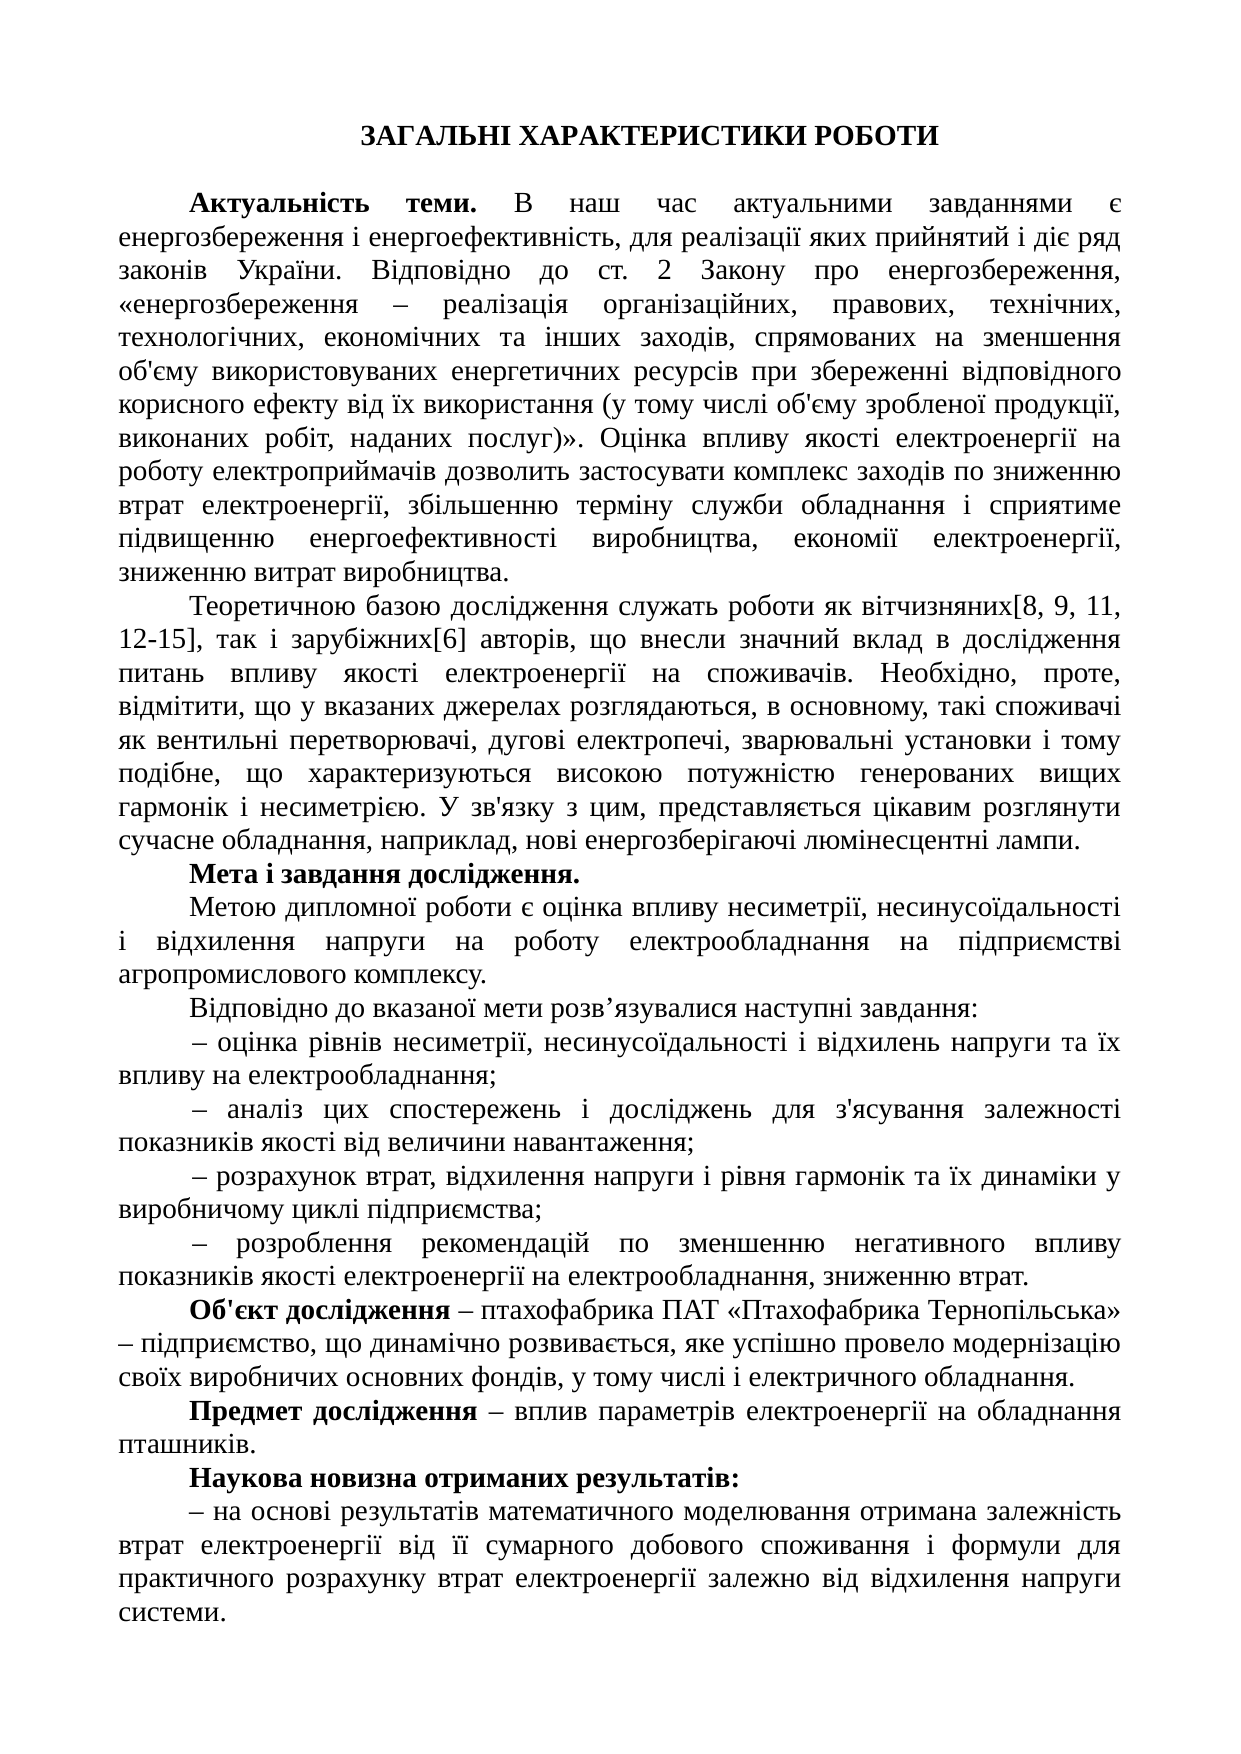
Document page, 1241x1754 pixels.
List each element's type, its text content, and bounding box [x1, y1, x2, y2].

text – розрахунок втрат, відхилення напруги і рівня гармонік та їх динаміки у виробничому циклі підприємства; [118, 1158, 1122, 1225]
text Об'єкт дослідження – птахофабрика ПАТ «Птахофабрика Тернопільська» – підприємство, що динамічно розвивається, яке успішно провело модернізацію своїх виробничих основних фондів, у тому числі і електричного обладнання. [118, 1292, 1122, 1393]
text Теоретичною базою дослідження служать роботи як вітчизняних[8, 9, 11, 12-15], так і зарубіжних[6] авторів, що внесли значний вклад в дослідження питань впливу якості електроенергії на споживачів. Необхідно, проте, відмітити, що у вказаних джерелах розглядаються, в основному, такі споживачі як вентильні перетворювачі, дугові електропечі, зварювальні установки і тому подібне, що характеризуються високою потужністю генерованих вищих гармонік і несиметрією. У зв'язку з цим, представляється цікавим розглянути сучасне обладнання, наприклад, нові енергозберігаючі люмінесцентні лампи. [118, 588, 1122, 856]
text – на основі результатів математичного моделювання отримана залежність втрат електроенергії від її сумарного добового споживання і формули для практичного розрахунку втрат електроенергії залежно від відхилення напруги системи. [118, 1493, 1122, 1627]
text – оцінка рівнів несиметрії, несинусоїдальності і відхилень напруги та їх впливу на електрообладнання; [118, 1024, 1122, 1091]
text Метою дипломної роботи є оцінка впливу несиметрії, несинусоїдальності і відхилення напруги на роботу електрообладнання на підприємстві агропромислового комплексу. [118, 889, 1122, 990]
text ЗАГАЛЬНІ ХАРАКТЕРИСТИКИ РОБОТИ [118, 118, 1122, 152]
text Наукова новизна отриманих результатів: [118, 1460, 1122, 1493]
text Відповідно до вказаної мети розв’язувалися наступні завдання: [118, 990, 1122, 1024]
text – аналіз цих спостережень і досліджень для з'ясування залежності показників якості від величини навантаження; [118, 1091, 1122, 1158]
text Предмет дослідження – вплив параметрів електроенергії на обладнання пташників. [118, 1393, 1122, 1460]
text Мета і завдання дослідження. [118, 856, 1122, 889]
text Актуальність теми. В наш час актуальними завданнями є енергозбереження і енергоефективність, для реалізації яких прийнятий і діє ряд законів України. Відповідно до ст. 2 Закону про енергозбереження, «енергозбереження – реалізація організаційних, правових, технічних, технологічних, економічних та інших заходів, спрямованих на зменшення об'єму використовуваних енергетичних ресурсів при збереженні відповідного корисного ефекту від їх використання (у тому числі об'єму зробленої продукції, виконаних робіт, наданих послуг)». Оцінка впливу якості електроенергії на роботу електроприймачів дозволить застосувати комплекс заходів по зниженню втрат електроенергії, збільшенню терміну служби обладнання і сприятиме підвищенню енергоефективності виробництва, економії електроенергії, зниженню витрат виробництва. [118, 185, 1122, 588]
text – розроблення рекомендацій по зменшенню негативного впливу показників якості електроенергії на електрообладнання, зниженню втрат. [118, 1225, 1122, 1292]
